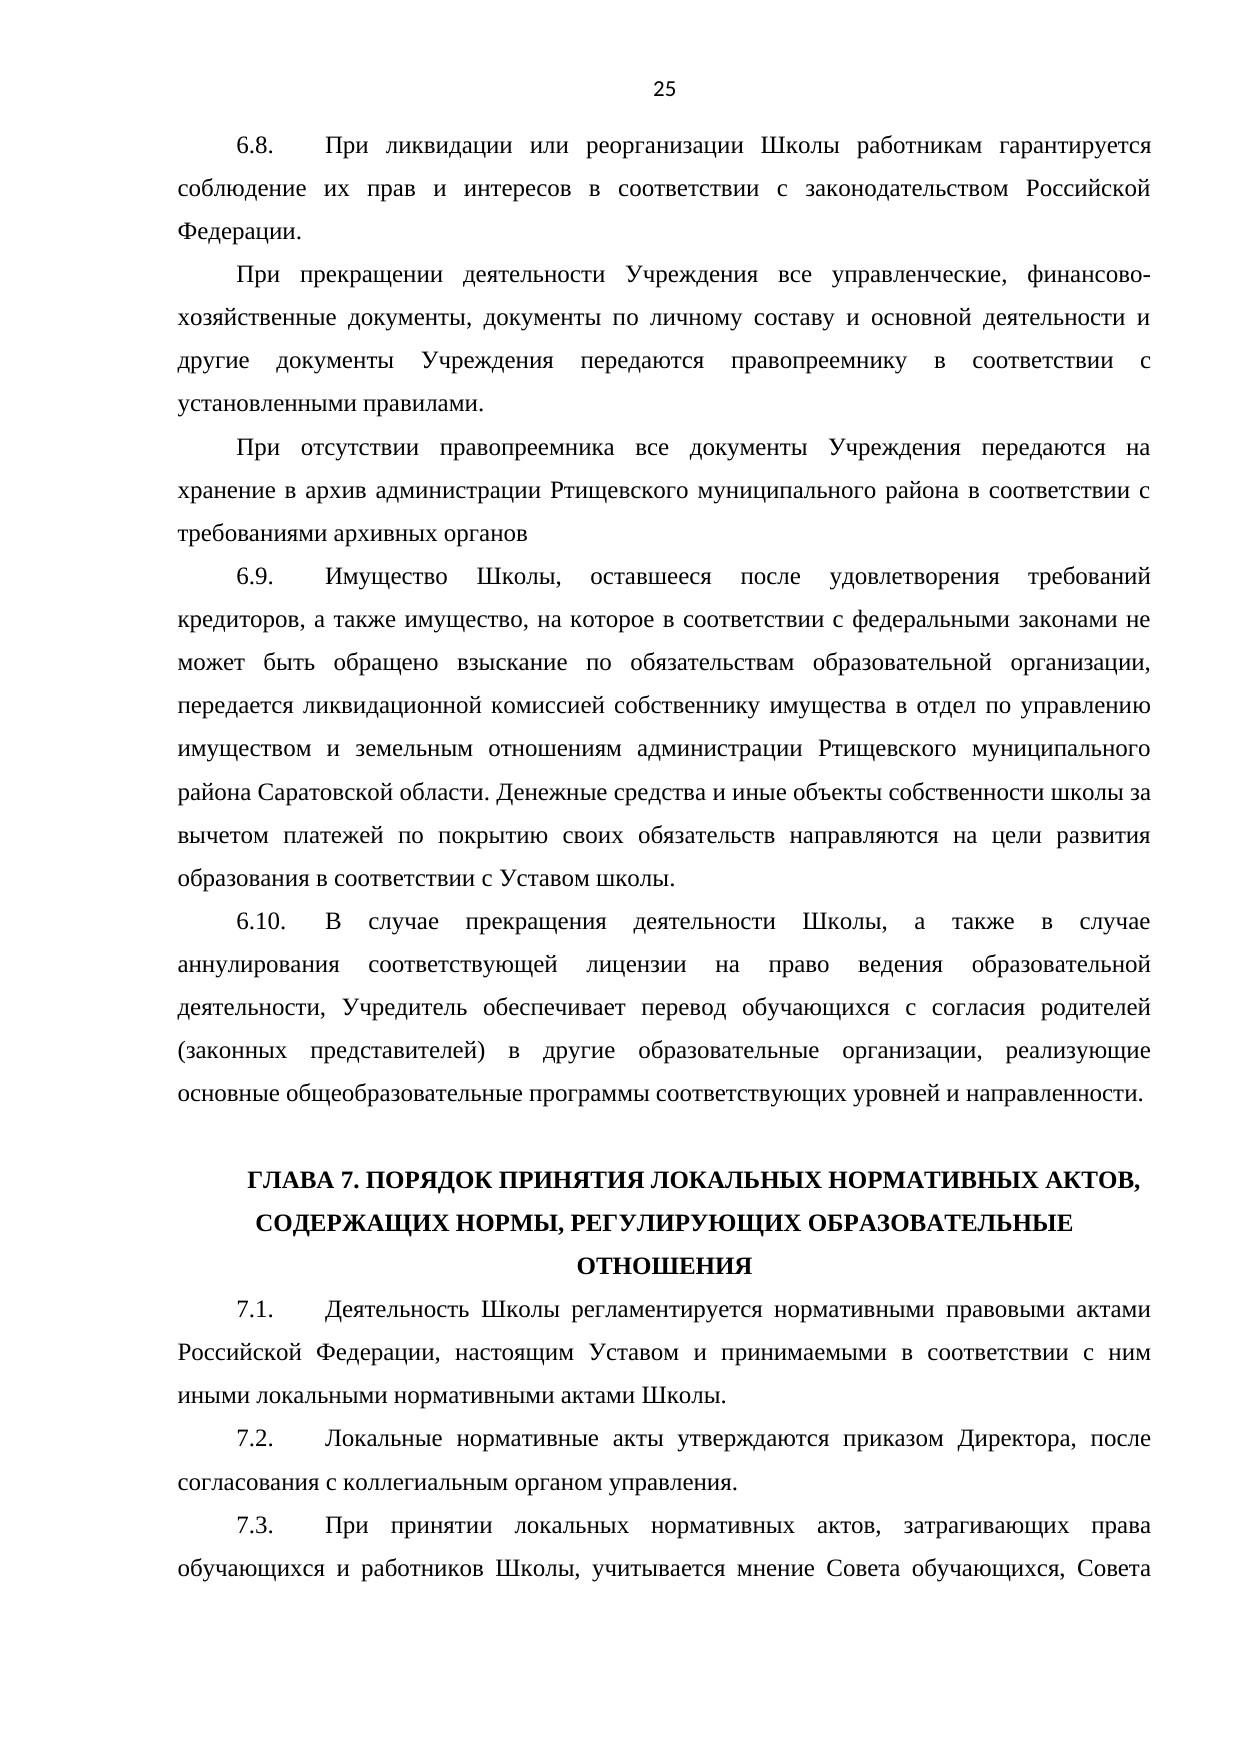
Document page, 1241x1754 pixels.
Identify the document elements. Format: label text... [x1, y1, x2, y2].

text При отсутствии правопреемника все документы Учреждения передаются на хранение в архив администрации Ртищевского муниципального района в соответствии с требованиями архивных органов [177, 432, 1152, 547]
text 6.9. Имущество Школы, оставшееся после удовлетворения требований кредиторов, а также имущество, на которое в соответствии с федеральными законами не может быть обращено взыскание по обязательствам образовательной организации, передается ликвидационной комиссией собственнику имущества в отдел по управлению имуществом и земельным отношениям администрации Ртищевского муниципального района Саратовской области. Денежные средства и иные объекты собственности школы за вычетом платежей по покрытию своих обязательств направляются на цели развития образования в соответствии с Уставом школы. [177, 561, 1152, 892]
text 7.2. Локальные нормативные акты утверждаются приказом Директора, после согласования с коллегиальным органом управления. [177, 1423, 1152, 1495]
text 6.8. При ликвидации или реорганизации Школы работникам гарантируется соблюдение их прав и интересов в соответствии с законодательством Российской Федерации. [177, 130, 1152, 245]
text ГЛАВА 7. ПОРЯДОК ПРИНЯТИЯ ЛОКАЛЬНЫХ НОРМАТИВНЫХ АКТОВ, СОДЕРЖАЩИХ НОРМЫ, РЕГУЛИРУЮЩИХ ОБРАЗОВАТЕЛЬНЫЕ ОТНОШЕНИЯ [177, 1165, 1152, 1280]
text При прекращении деятельности Учреждения все управленческие, финансово-хозяйственные документы, документы по личному составу и основной деятельности и другие документы Учреждения передаются правопреемнику в соответствии с установленными правилами. [177, 259, 1152, 417]
text 7.1. Деятельность Школы регламентируется нормативными правовыми актами Российской Федерации, настоящим Уставом и принимаемыми в соответствии с ним иными локальными нормативными актами Школы. [177, 1294, 1152, 1409]
text 6.10. В случае прекращения деятельности Школы, а также в случае аннулирования соответствующей лицензии на право ведения образовательной деятельности, Учредитель обеспечивает перевод обучающихся с согласия родителей (законных представителей) в другие образовательные организации, реализующие основные общеобразовательные программы соответствующих уровней и направленности. [177, 906, 1152, 1107]
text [177, 1510, 1152, 1582]
